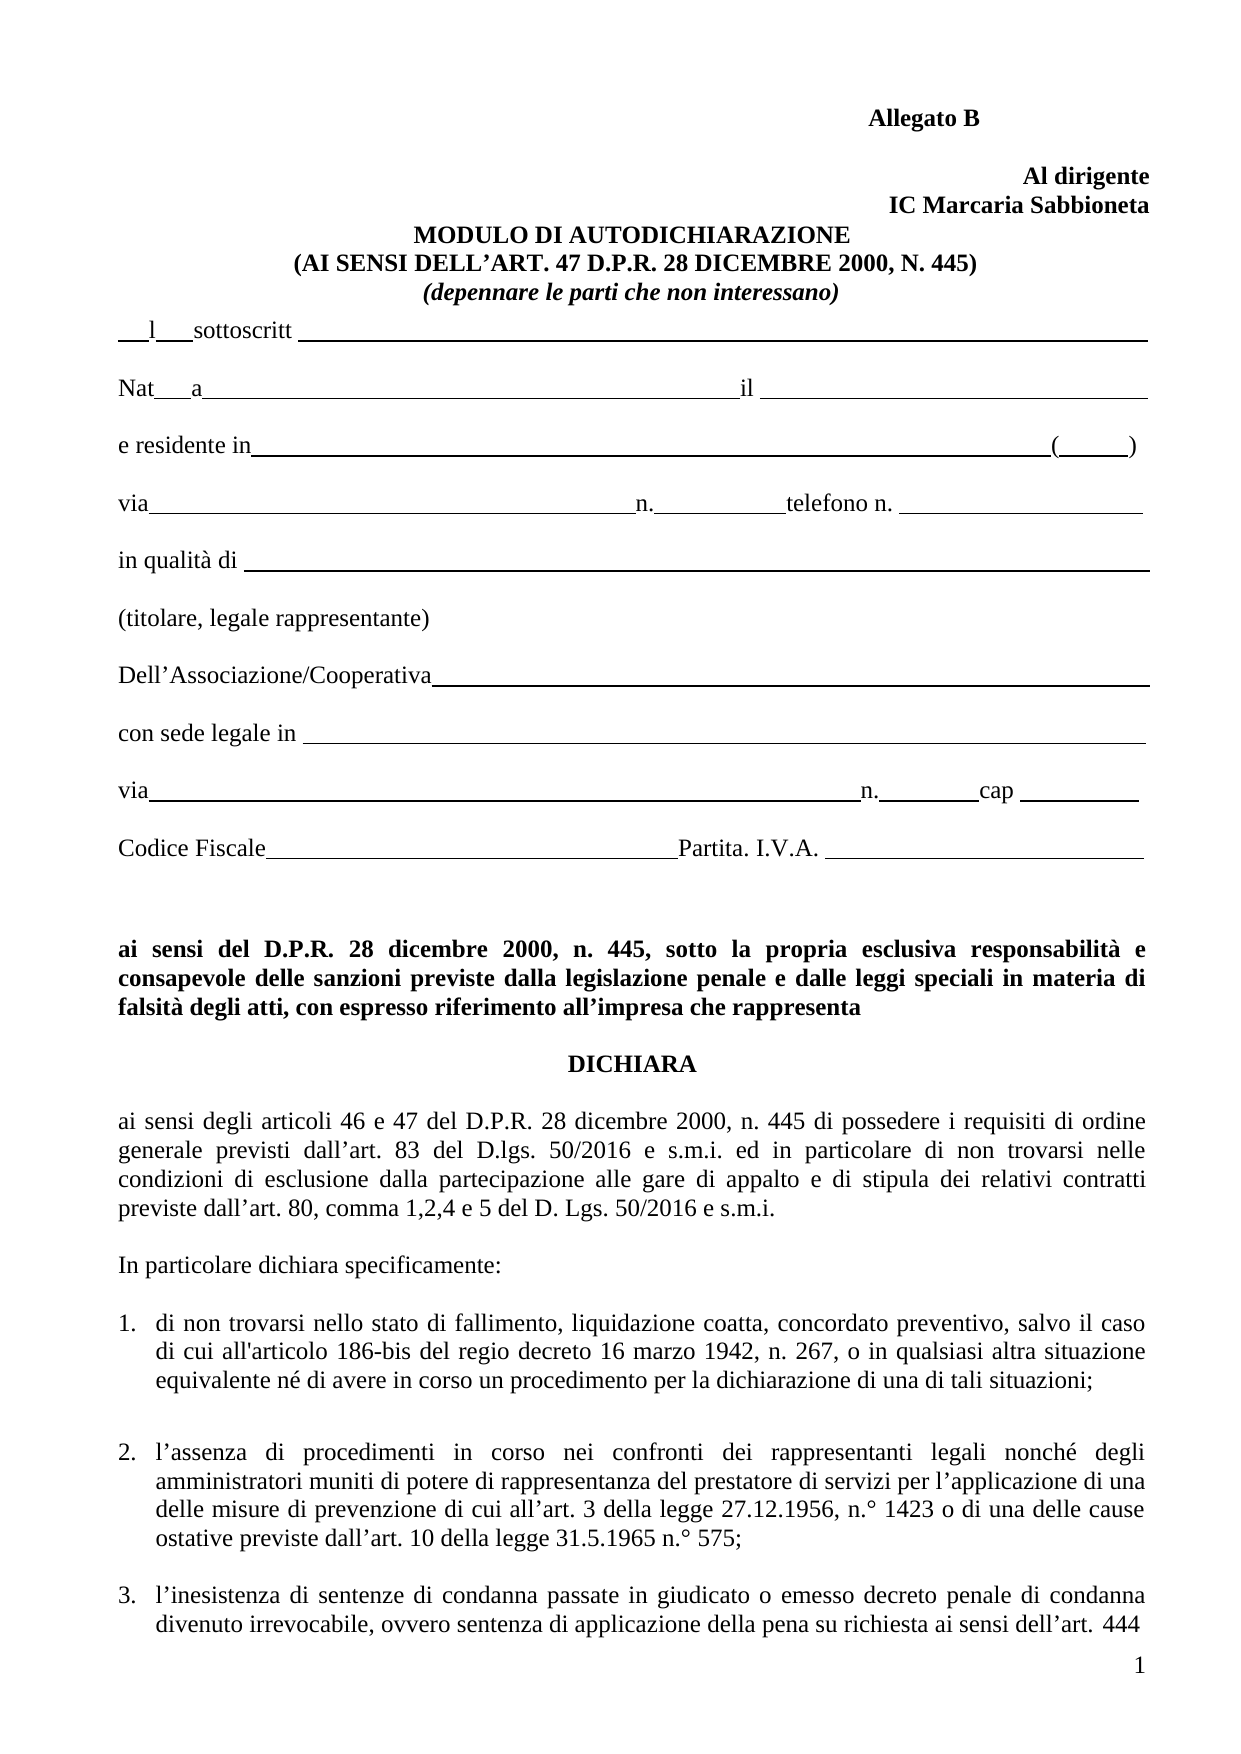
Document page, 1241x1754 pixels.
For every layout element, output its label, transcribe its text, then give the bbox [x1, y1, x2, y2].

subtitle Allegato B [284, 103, 980, 131]
subtitle ai sensi del D.P.R. 28 dicembre 2000, n. 445, sotto la propria esclusiva responsabilità e consapevole delle sanzioni previste dalla legislazione penale e dalle leggi speciali in materia di falsità degli atti, con espresso riferimento all’impresa che rappresenta [118, 934, 1147, 1021]
text ai sensi degli articoli 46 e 47 del D.P.R. 28 dicembre 2000, n. 445 di possedere i requisiti di ordine generale previsti dall’art. 83 del D.lgs. 50/2016 e s.m.i. ed in particolare di non trovarsi nelle condizioni di esclusione dalla partecipazione alle gare di appalto e di stipula dei relativi contratti previste dall’art. 80, comma 1,2,4 e 5 del D. Lgs. 50/2016 e s.m.i. [118, 1106, 1147, 1221]
text Dell’Associazione/Cooperativa [118, 660, 1161, 689]
text l sottoscritt [118, 315, 1161, 344]
text Codice Fiscale Partita. I.V.A. [118, 833, 1161, 862]
text In particolare dichiara specificamente: [118, 1250, 1161, 1279]
list di non trovarsi nello stato di fallimento, liquidazione coatta, concordato preventivo, salvo il caso di cui all'articolo 186-bis del regio decreto 16 marzo 1942, n. 267, o in qualsiasi altra situazione equivalente né di avere in corso un procedimento per la dichiarazione di una di tali situazioni; [118, 1308, 1147, 1394]
text Nat a il [118, 373, 1161, 402]
text via n. cap [118, 775, 1161, 804]
subtitle MODULO DI AUTODICHIARAZIONE [284, 220, 980, 248]
subtitle Al dirigente [284, 161, 1149, 190]
text con sede legale in [118, 718, 1161, 747]
list l’inesistenza di sentenze di condanna passate in giudicato o emesso decreto penale di condanna divenuto irrevocabile, ovvero sentenza di applicazione della pena su richiesta ai sensi dell’art. 444 [118, 1581, 1147, 1638]
text in qualità di [118, 545, 1161, 574]
text DICHIARA [285, 1049, 980, 1078]
text e residente in ( ) via n. telefono n. [118, 430, 1143, 517]
text (AI SENSI DELL’ART. 47 D.P.R. 28 DICEMBRE 2000, N. 445) [291, 248, 980, 277]
subtitle IC Marcaria Sabbioneta [284, 190, 1149, 219]
text (titolare, legale rappresentante) [118, 603, 1161, 632]
list l’assenza di procedimenti in corso nei confronti dei rappresentanti legali nonché degli amministratori muniti di potere di rappresentanza del prestatore di servizi per l’applicazione di una delle misure di prevenzione di cui all’art. 3 della legge 27.12.1956, n.° 1423 o di una delle cause ostative previste dall’art. 10 della legge 31.5.1965 n.° 575; [118, 1437, 1146, 1552]
subtitle (depennare le parti che non interessano) [285, 277, 980, 306]
